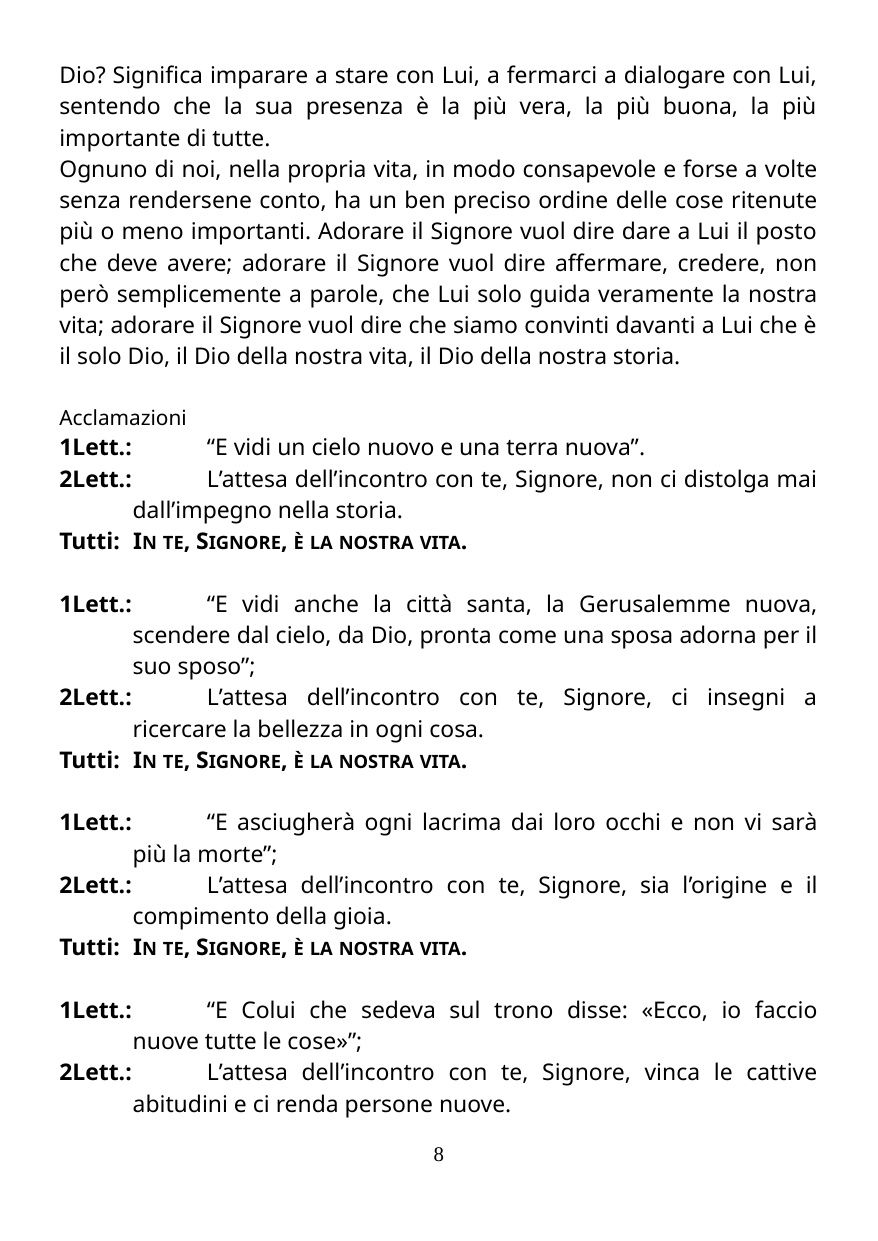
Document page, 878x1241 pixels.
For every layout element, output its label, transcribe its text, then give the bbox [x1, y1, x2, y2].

text 2Lett.: L’attesa dell’incontro con te, Signore, ci insegni a ricercare la bellezza in ogni cosa. [59, 681, 818, 744]
text 1Lett.: “E vidi anche la città santa, la Gerusalemme nuova, scendere dal cielo, da Dio, pronta come una sposa adorna per il suo sposo”; [59, 587, 818, 681]
text 2Lett.: L’attesa dell’incontro con te, Signore, non ci distolga mai dall’impegno nella storia. [59, 462, 818, 525]
text 2Lett.: L’attesa dell’incontro con te, Signore, sia l’origine e il compimento della gioia. [59, 869, 818, 931]
text Tutti: In te, Signore, è la nostra vita. [59, 744, 818, 775]
text 1Lett.: “E Colui che sedeva sul trono disse: «Ecco, io faccio nuove tutte le cose»”; [59, 994, 818, 1056]
text Tutti: In te, Signore, è la nostra vita. [59, 525, 818, 556]
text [59, 59, 818, 153]
text Ognuno di noi, nella propria vita, in modo consapevole e forse a volte senza rendersene conto, ha un ben preciso ordine delle cose ritenute più o meno importanti. Adorare il Signore vuol dire dare a Lui il posto che deve avere; adorare il Signore vuol dire affermare, credere, non però semplicemente a parole, che Lui solo guida veramente la nostra vita; adorare il Signore vuol dire che siamo convinti davanti a Lui che è il solo Dio, il Dio della nostra vita, il Dio della nostra storia. [59, 153, 818, 372]
text 2Lett.: L’attesa dell’incontro con te, Signore, vinca le cattive abitudini e ci renda persone nuove. [59, 1056, 818, 1119]
text Tutti: In te, Signore, è la nostra vita. [59, 931, 818, 962]
text Acclamazioni [59, 403, 818, 431]
text 1Lett.: “E asciugherà ogni lacrima dai loro occhi e non vi sarà più la morte”; [59, 806, 818, 869]
text 1Lett.: “E vidi un cielo nuovo e una terra nuova”. [59, 431, 818, 462]
